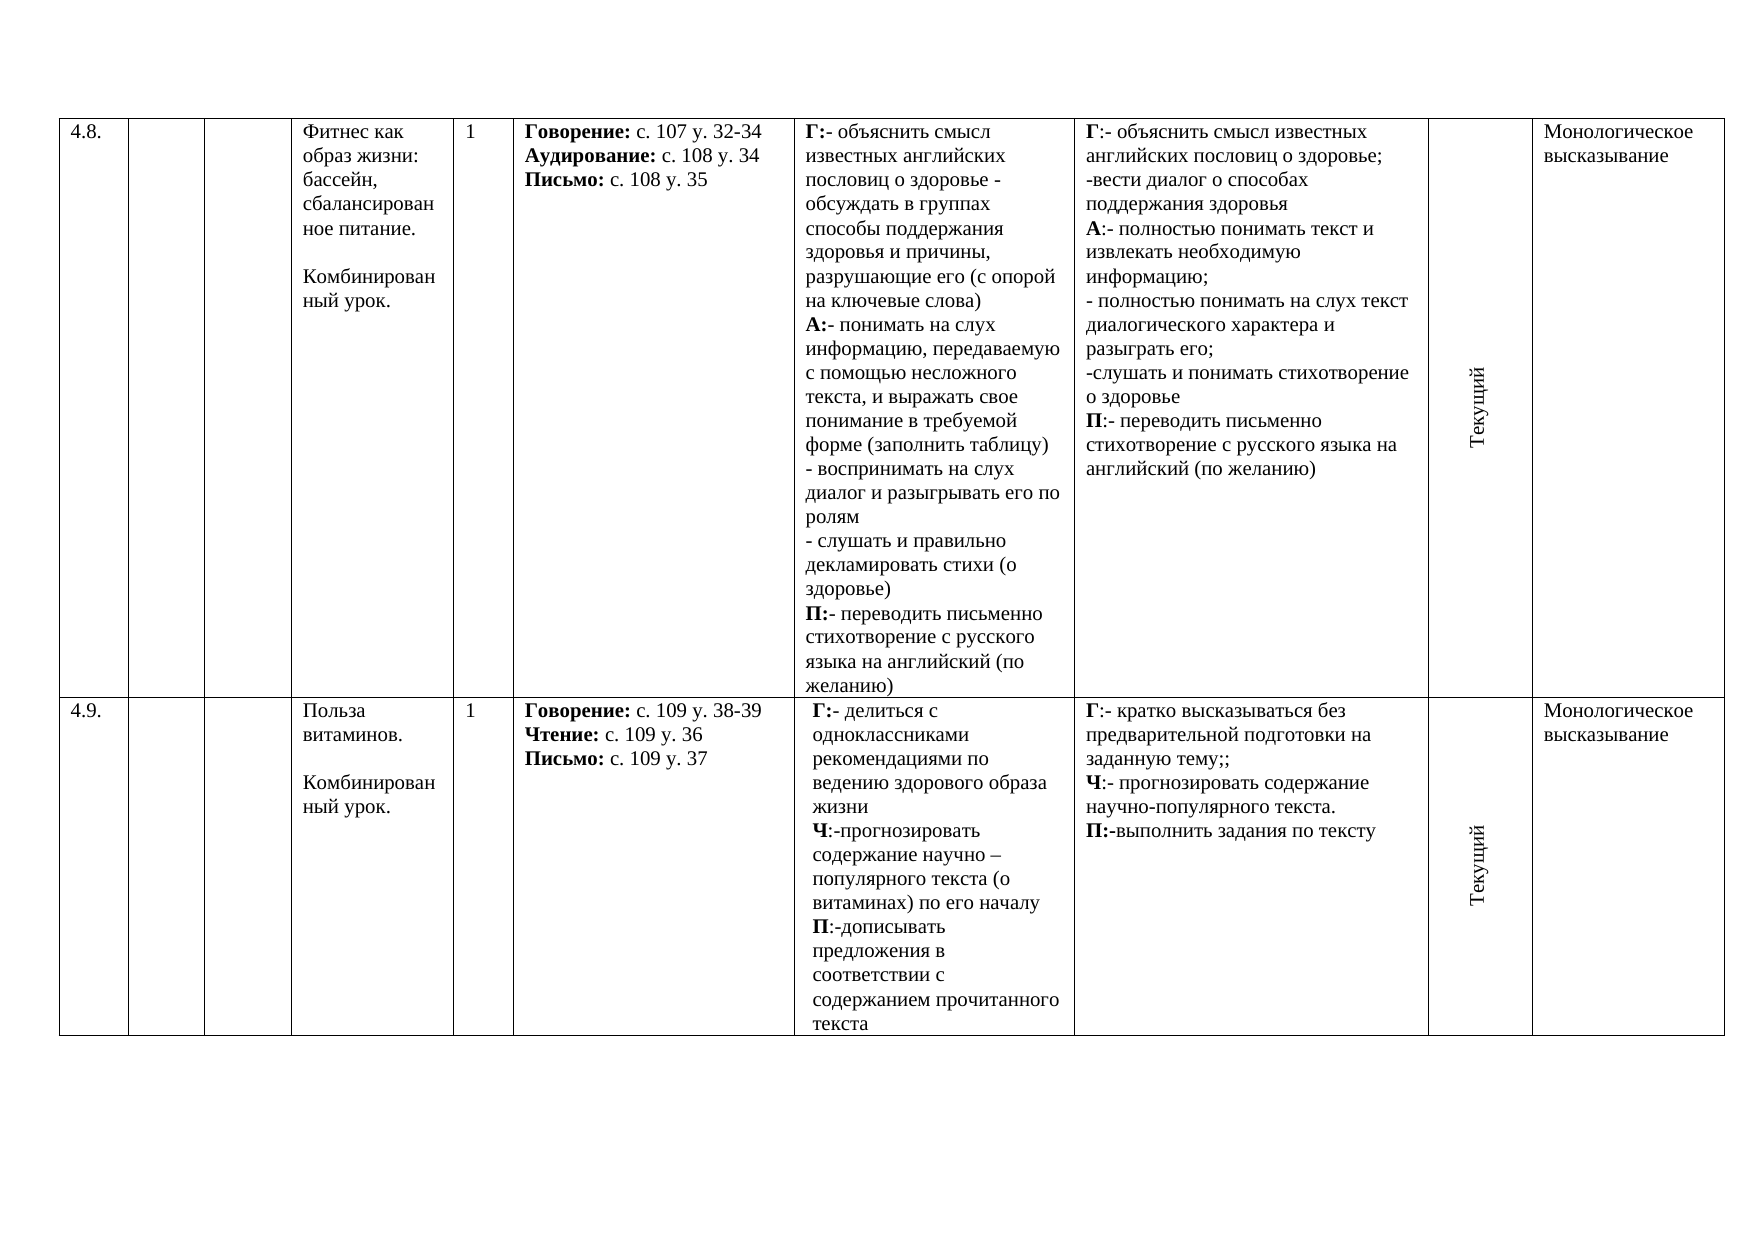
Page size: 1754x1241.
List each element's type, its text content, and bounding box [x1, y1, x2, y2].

table_cell 4.8. [60, 119, 128, 697]
table_cell Фитнес как образ жизни: бассейн, сбалансированное питание. Комбинированный урок. [292, 119, 453, 697]
table_cell Монологическое высказывание [1533, 119, 1724, 697]
table_cell 4.9. [60, 698, 128, 1034]
table_cell Монологическое высказывание [1533, 698, 1724, 1034]
table_cell [129, 698, 204, 1034]
table_cell [205, 698, 291, 1034]
table_cell Говорение: с. 107 у. 32-34 Аудирование: с. 108 у. 34 Письмо: с. 108 у. 35 [514, 119, 794, 697]
table_cell [129, 119, 204, 697]
table_cell 1 [454, 698, 513, 1034]
table_cell Г:- кратко высказываться без предварительной подготовки на заданную тему;; Ч:- прогнозировать содержание научно-популярного текста. П:-выполнить задания по тексту [1075, 698, 1428, 1034]
table_cell Польза витаминов. Комбинированный урок. [292, 698, 453, 1034]
table_cell Текущий [1429, 698, 1532, 1034]
table_cell [205, 119, 291, 697]
table_cell Говорение: с. 109 у. 38-39 Чтение: с. 109 у. 36 Письмо: с. 109 у. 37 [514, 698, 794, 1034]
table_cell Г:- делиться с одноклассниками рекомендациями по ведению здорового образа жизни Ч:-прогнозировать содержание научно – популярного текста (о витаминах) по его началу П:-дописывать предложения в соответствии с содержанием прочитанного текста [795, 698, 1074, 1034]
table_cell Г:- объяснить смысл известных английских пословиц о здоровье - обсуждать в группах способы поддержания здоровья и причины, разрушающие его (с опорой на ключевые слова) А:- понимать на слух информацию, передаваемую с помощью несложного текста, и выражать свое понимание в требуемой форме (заполнить таблицу) - воспринимать на слух диалог и разыгрывать его по ролям - слушать и правильно декламировать стихи (о здоровье) П:- переводить письменно стихотворение с русского языка на английский (по желанию) [795, 119, 1074, 697]
table_cell Г:- объяснить смысл известных английских пословиц о здоровье; -вести диалог о способах поддержания здоровья А:- полностью понимать текст и извлекать необходимую информацию; - полностью понимать на слух текст диалогического характера и разыграть его; -слушать и понимать стихотворение о здоровье П:- переводить письменно стихотворение с русского языка на английский (по желанию) [1075, 119, 1428, 697]
table_cell 1 [454, 119, 513, 697]
table_cell Текущий [1429, 119, 1532, 697]
